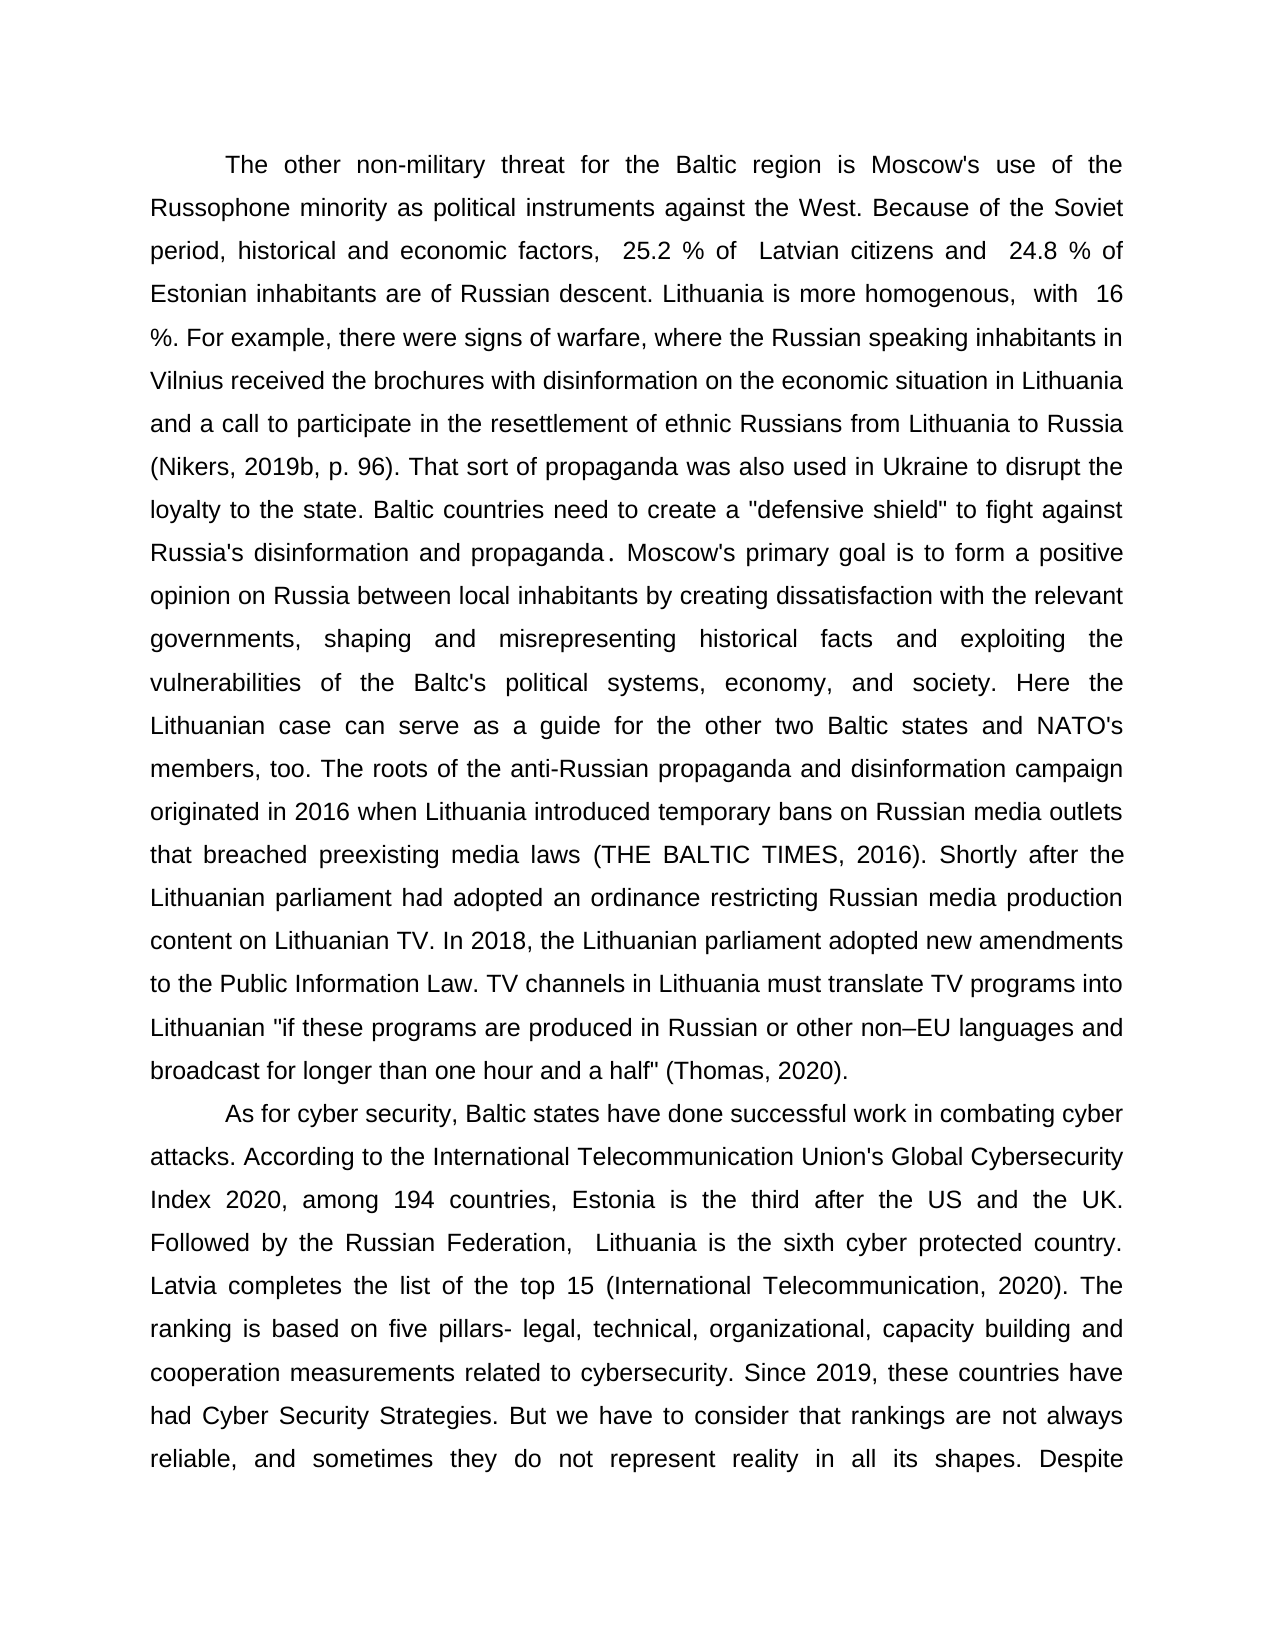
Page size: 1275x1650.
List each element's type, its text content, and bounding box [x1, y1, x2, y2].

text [150, 1099, 1125, 1472]
text The other non-military threat for the Baltic region is Moscow's use of the Russophone minority as political instruments against the West. Because of the Soviet period, historical and economic factors, 25.2 % of Latvian citizens and 24.8 % of Estonian inhabitants are of Russian descent. Lithuania is more homogenous, with 16 %. For example, there were signs of warfare, where the Russian speaking inhabitants in Vilnius received the brochures with disinformation on the economic situation in Lithuania and a call to participate in the resettlement of ethnic Russians from Lithuania to Russia (Nikers, 2019b, p. 96). That sort of propaganda was also used in Ukraine to disrupt the loyalty to the state. Baltic countries need to create a "defensive shield" to fight against Russia's disinformation and propaganda․ Moscow's primary goal is to form a positive opinion on Russia between local inhabitants by creating dissatisfaction with the relevant governments, shaping and misrepresenting historical facts and exploiting the vulnerabilities of the Baltc's political systems, economy, and society. Here the Lithuanian case can serve as a guide for the other two Baltic states and NATO's members, too. The roots of the anti-Russian propaganda and disinformation campaign originated in 2016 when Lithuania introduced temporary bans on Russian media outlets that breached preexisting media laws (THE BALTIC TIMES, 2016). Shortly after the Lithuanian parliament had adopted an ordinance restricting Russian media production content on Lithuanian TV. In 2018, the Lithuanian parliament adopted new amendments to the Public Information Law. TV channels in Lithuania must translate TV programs into Lithuanian "if these programs are produced in Russian or other non–EU languages and broadcast for longer than one hour and a half" (Thomas, 2020). [150, 150, 1125, 1084]
